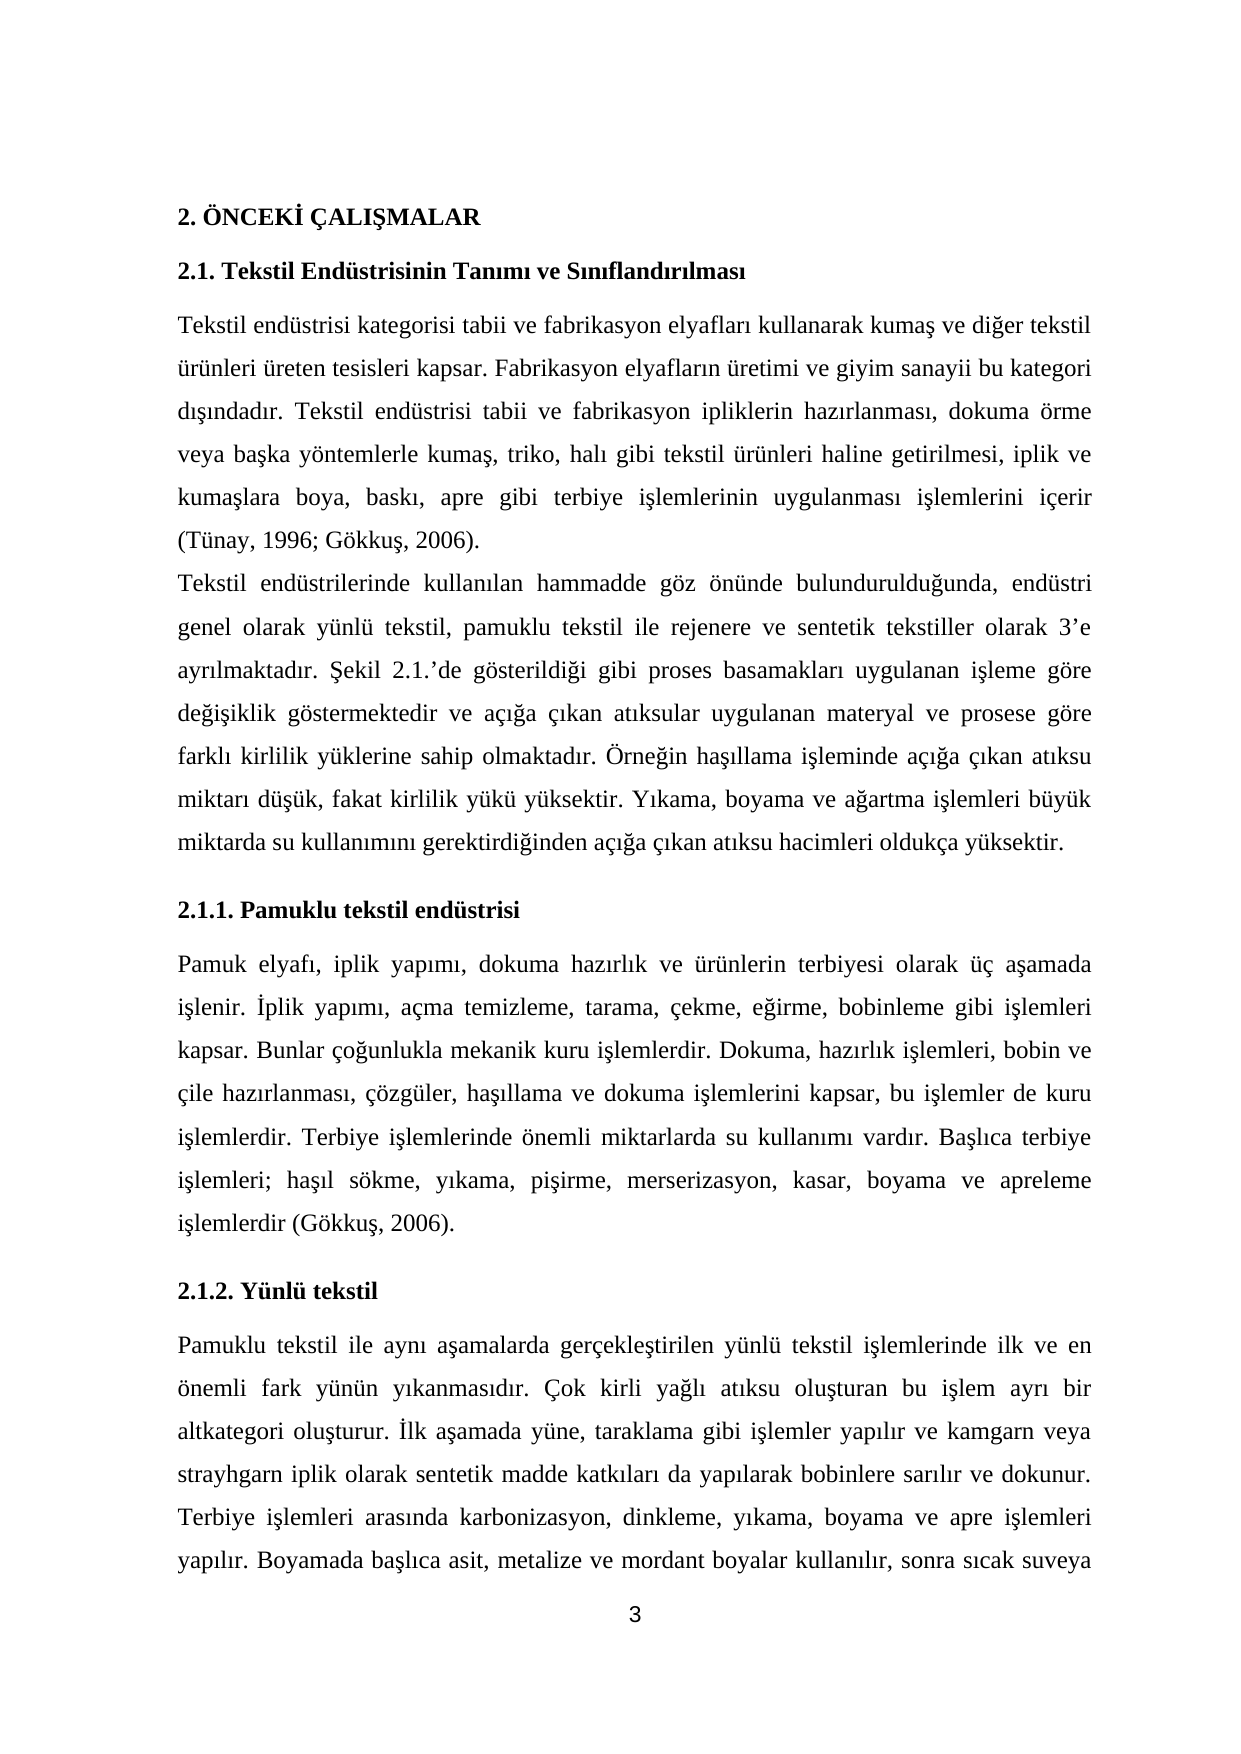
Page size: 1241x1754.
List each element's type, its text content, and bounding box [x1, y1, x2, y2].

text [177, 1330, 1092, 1574]
text Tekstil endüstrisi kategorisi tabii ve fabrikasyon elyafları kullanarak kumaş ve diğer tekstil ürünleri üreten tesisleri kapsar. Fabrikasyon elyafların üretimi ve giyim sanayii bu kategori dışındadır. Tekstil endüstrisi tabii ve fabrikasyon ipliklerin hazırlanması, dokuma örme veya başka yöntemlerle kumaş, triko, halı gibi tekstil ürünleri haline getirilmesi, iplik ve kumaşlara boya, baskı, apre gibi terbiye işlemlerinin uygulanması işlemlerini içerir (Tünay, 1996; Gökkuş, 2006). [177, 310, 1092, 554]
text 2.1.2. Yünlü tekstil [177, 1276, 1092, 1305]
text Pamuk elyafı, iplik yapımı, dokuma hazırlık ve ürünlerin terbiyesi olarak üç aşamada işlenir. İplik yapımı, açma temizleme, tarama, çekme, eğirme, bobinleme gibi işlemleri kapsar. Bunlar çoğunlukla mekanik kuru işlemlerdir. Dokuma, hazırlık işlemleri, bobin ve çile hazırlanması, çözgüler, haşıllama ve dokuma işlemlerini kapsar, bu işlemler de kuru işlemlerdir. Terbiye işlemlerinde önemli miktarlarda su kullanımı vardır. Başlıca terbiye işlemleri; haşıl sökme, yıkama, pişirme, merserizasyon, kasar, boyama ve apreleme işlemlerdir (Gökkuş, 2006). [177, 949, 1092, 1237]
text 2.1.1. Pamuklu tekstil endüstrisi [177, 895, 1092, 924]
text Tekstil endüstrilerinde kullanılan hammadde göz önünde bulundurulduğunda, endüstri genel olarak yünlü tekstil, pamuklu tekstil ile rejenere ve sentetik tekstiller olarak 3’e ayrılmaktadır. Şekil 2.1.’de gösterildiği gibi proses basamakları uygulanan işleme göre değişiklik göstermektedir ve açığa çıkan atıksular uygulanan materyal ve prosese göre farklı kirlilik yüklerine sahip olmaktadır. Örneğin haşıllama işleminde açığa çıkan atıksu miktarı düşük, fakat kirlilik yükü yüksektir. Yıkama, boyama ve ağartma işlemleri büyük miktarda su kullanımını gerektirdiğinden açığa çıkan atıksu hacimleri oldukça yüksektir. [177, 568, 1092, 856]
text 2. ÖNCEKİ ÇALIŞMALAR [177, 202, 1092, 231]
text 2.1. Tekstil Endüstrisinin Tanımı ve Sınıflandırılması [177, 256, 1092, 285]
